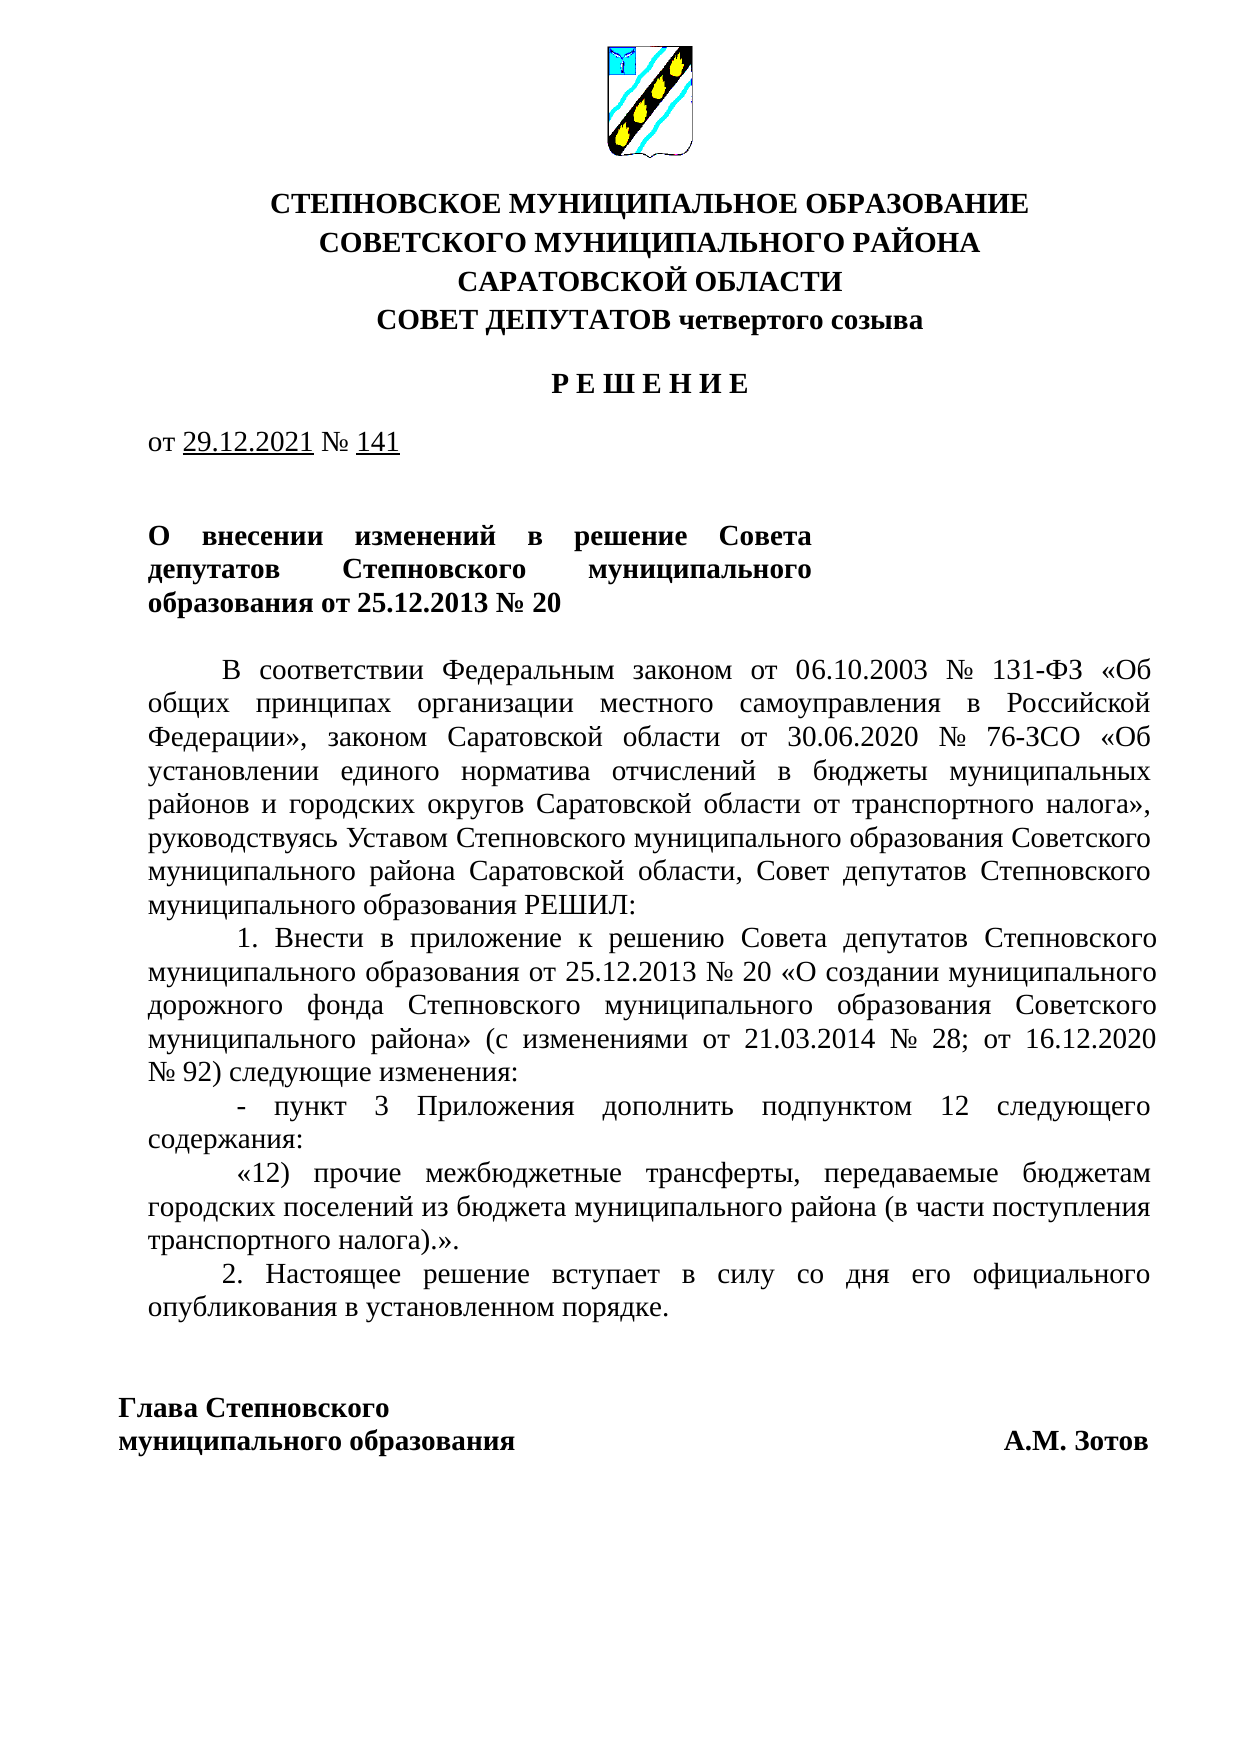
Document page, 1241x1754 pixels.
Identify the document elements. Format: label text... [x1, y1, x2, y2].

text СТЕПНОВСКОЕ МУНИЦИПАЛЬНОЕ ОБРАЗОВАНИЕ СОВЕТСКОГО МУНИЦИПАЛЬНОГО РАЙОНА [148, 187, 1152, 259]
title муниципального образования А.М. Зотов [118, 1423, 1152, 1457]
list 2. Настоящее решение вступает в силу со дня его официального опубликования в установленном порядке. [148, 1256, 1152, 1323]
subtitle В соответствии Федеральным законом от 06.10.2003 № 131-ФЗ «Об общих принципах организации местного самоуправления в Российской Федерации», законом Саратовской области от 30.06.2020 № 76-ЗСО «Об установлении единого норматива отчислений в бюджеты муниципальных районов и городских округов Саратовской области от транспортного налога», руководствуясь Уставом Степновского муниципального образования Советского муниципального района Саратовской области, Совет депутатов Степновского муниципального образования РЕШИЛ: [148, 652, 1152, 920]
text 1. Внести в приложение к решению Совета депутатов Степновского муниципального образования от 25.12.2013 № 20 «О создании муниципального дорожного фонда Степновского муниципального образования Советского муниципального района» (с изменениями от 21.03.2014 № 28; от 16.12.2020 № 92) следующие изменения: [148, 920, 1158, 1088]
subtitle Р Е Ш Е Н И Е [148, 366, 1152, 399]
text - пункт 3 Приложения дополнить подпунктом 12 следующего содержания: [148, 1088, 1152, 1155]
list Глава Степновского [118, 1390, 1152, 1423]
text САРАТОВСКОЙ ОБЛАСТИ СОВЕТ ДЕПУТАТОВ четвертого созыва [148, 264, 1152, 336]
title О внесении изменений в решение Совета депутатов Степновского муниципального образования от 25.12.2013 № 20 [148, 518, 812, 618]
text «12) прочие межбюджетные трансферты, передаваемые бюджетам городских поселений из бюджета муниципального района (в части поступления транспортного налога).». [148, 1155, 1152, 1256]
subtitle от 29.12.2021 № 141 [148, 424, 1152, 458]
